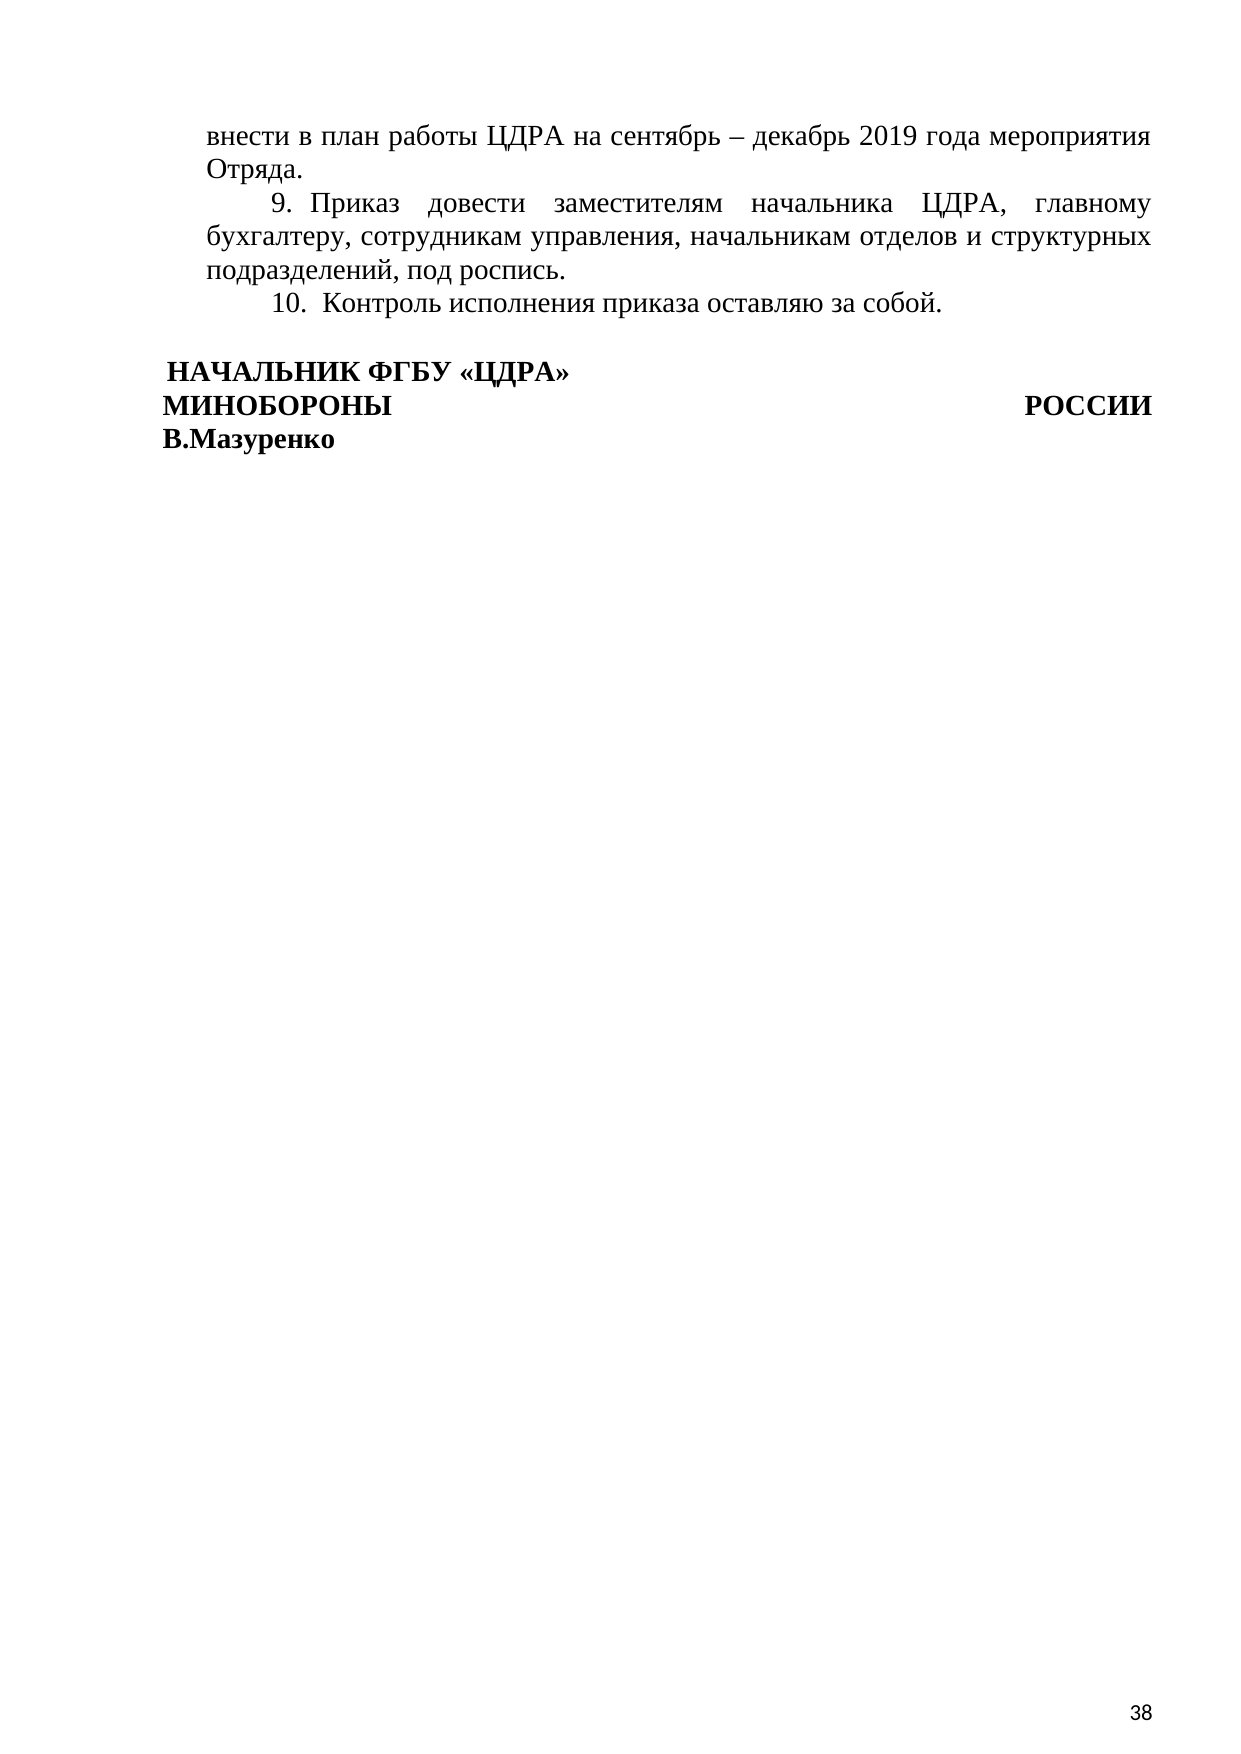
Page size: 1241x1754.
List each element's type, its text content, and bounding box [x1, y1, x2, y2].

list Контроль исполнения приказа оставляю за собой. [206, 286, 1152, 319]
text НАЧАЛЬНИК ФГБУ «ЦДРА» [167, 354, 1152, 388]
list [206, 118, 1152, 185]
list Приказ довести заместителям начальника ЦДРА, главному бухгалтеру, сотрудникам управления, начальникам отделов и структурных подразделений, под роспись. [206, 185, 1152, 286]
text МИНОБОРОНЫ РОССИИ В.Мазуренко [162, 388, 1152, 455]
